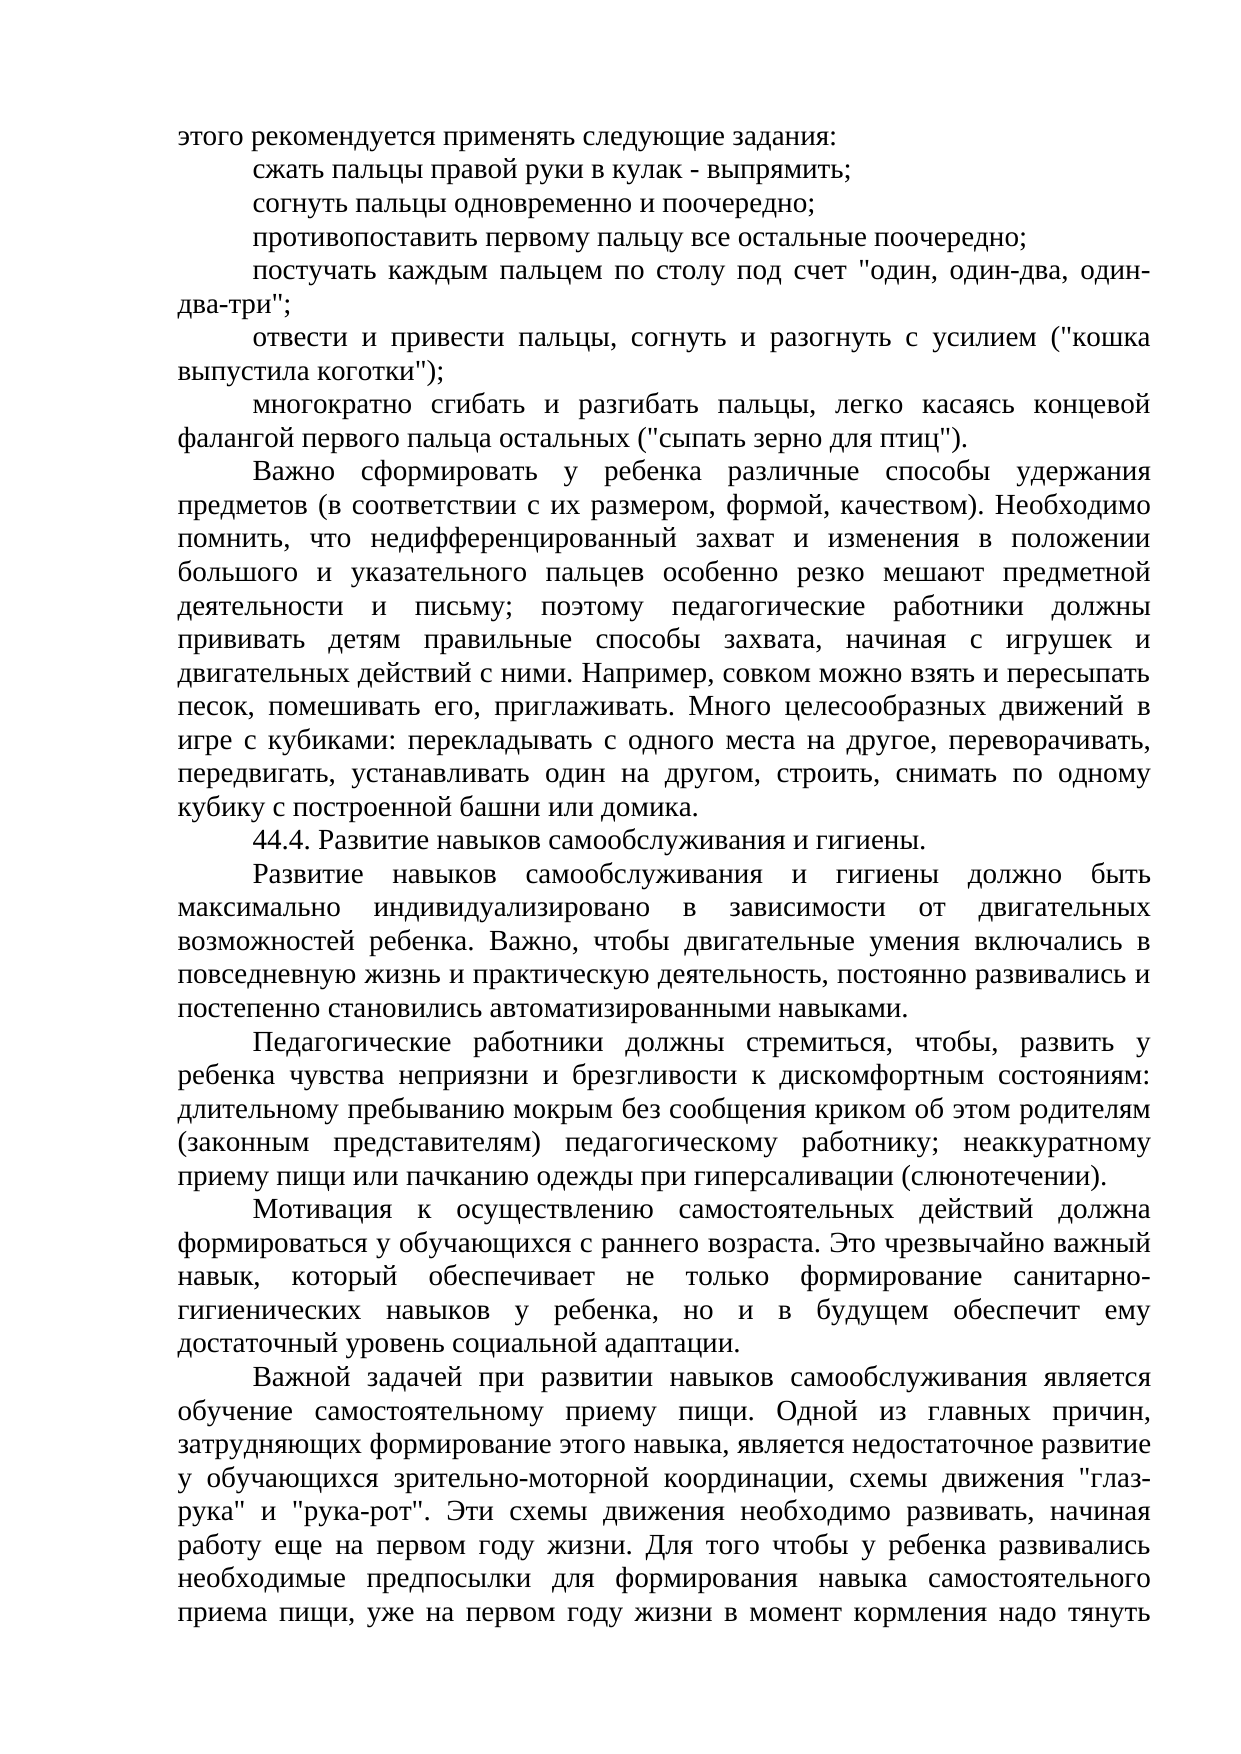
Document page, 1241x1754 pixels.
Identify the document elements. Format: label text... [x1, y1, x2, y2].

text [177, 118, 1152, 152]
text согнуть пальцы одновременно и поочередно; [177, 185, 1152, 219]
text постучать каждым пальцем по столу под счет "один, один-два, один-два-три"; [177, 252, 1152, 319]
text Педагогические работники должны стремиться, чтобы, развить у ребенка чувства неприязни и брезгливости к дискомфортным состояниям: длительному пребыванию мокрым без сообщения криком об этом родителям (законным представителям) педагогическому работнику; неаккуратному приему пищи или пачканию одежды при гиперсаливации (слюнотечении). [177, 1024, 1152, 1191]
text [177, 1359, 1152, 1627]
text 44.4. Развитие навыков самообслуживания и гигиены. [177, 822, 1152, 856]
text противопоставить первому пальцу все остальные поочередно; [177, 219, 1152, 252]
text Важно сформировать у ребенка различные способы удержания предметов (в соответствии с их размером, формой, качеством). Необходимо помнить, что недифференцированный захват и изменения в положении большого и указательного пальцев особенно резко мешают предметной деятельности и письму; поэтому педагогические работники должны прививать детям правильные способы захвата, начиная с игрушек и двигательных действий с ними. Например, совком можно взять и пересыпать песок, помешивать его, приглаживать. Много целесообразных движений в игре с кубиками: перекладывать с одного места на другое, переворачивать, передвигать, устанавливать один на другом, строить, снимать по одному кубику с построенной башни или домика. [177, 453, 1152, 822]
text Мотивация к осуществлению самостоятельных действий должна формироваться у обучающихся с раннего возраста. Это чрезвычайно важный навык, который обеспечивает не только формирование санитарно-гигиенических навыков у ребенка, но и в будущем обеспечит ему достаточный уровень социальной адаптации. [177, 1191, 1152, 1359]
text отвести и привести пальцы, согнуть и разогнуть с усилием ("кошка выпустила коготки"); [177, 319, 1152, 386]
text сжать пальцы правой руки в кулак - выпрямить; [177, 152, 1152, 185]
text Развитие навыков самообслуживания и гигиены должно быть максимально индивидуализировано в зависимости от двигательных возможностей ребенка. Важно, чтобы двигательные умения включались в повседневную жизнь и практическую деятельность, постоянно развивались и постепенно становились автоматизированными навыками. [177, 856, 1152, 1024]
text многократно сгибать и разгибать пальцы, легко касаясь концевой фалангой первого пальца остальных ("сыпать зерно для птиц"). [177, 386, 1152, 453]
